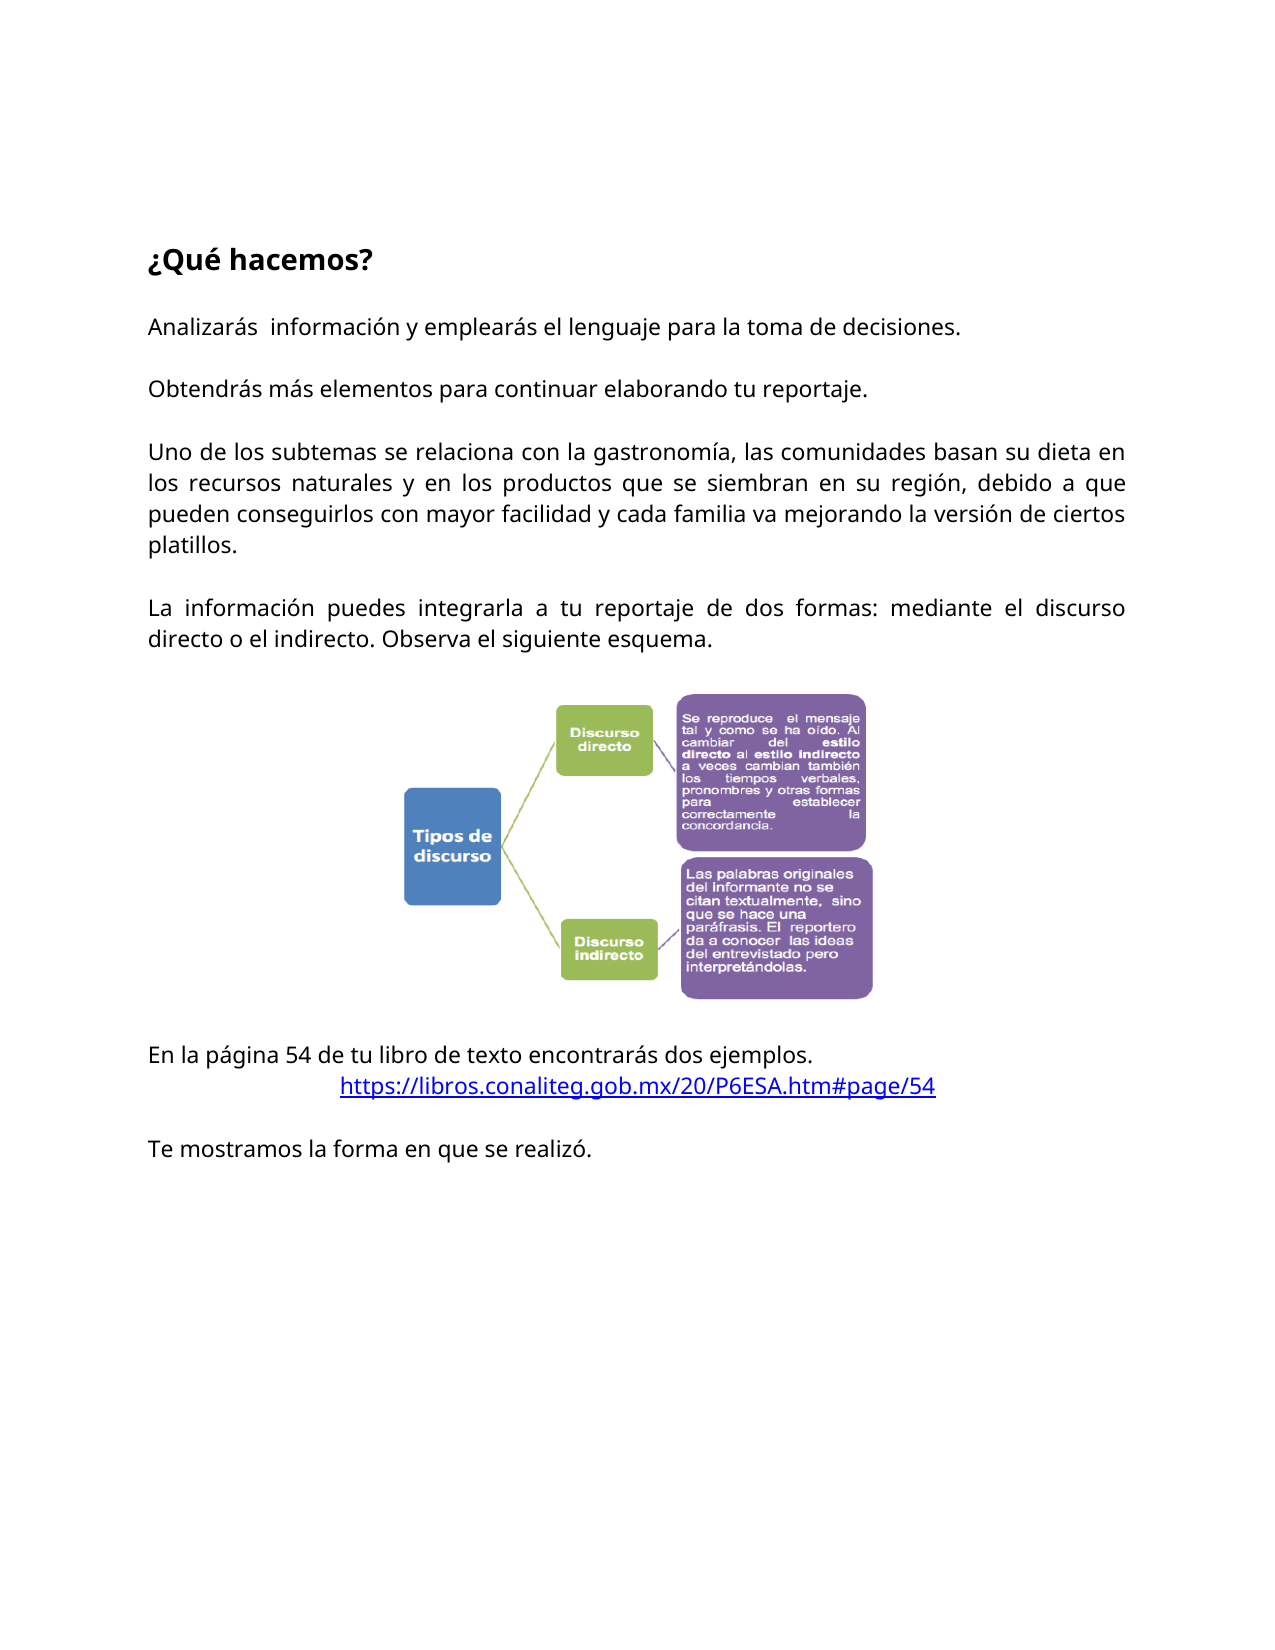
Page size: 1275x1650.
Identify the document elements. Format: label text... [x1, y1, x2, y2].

text https://libros.conaliteg.gob.mx/20/P6ESA.htm#page/54 [148, 1070, 1127, 1101]
text En la página 54 de tu libro de texto encontrarás dos ejemplos. [148, 1039, 1127, 1070]
text ¿Qué hacemos? [148, 240, 1127, 279]
text Uno de los subtemas se relaciona con la gastronomía, las comunidades basan su dieta en los recursos naturales y en los productos que se siembran en su región, debido a que pueden conseguirlos con mayor facilidad y cada familia va mejorando la versión de ciertos platillos. [148, 436, 1127, 561]
text La información puedes integrarla a tu reportaje de dos formas: mediante el discurso directo o el indirecto. Observa el siguiente esquema. [148, 592, 1127, 654]
text Analizarás información y emplearás el lenguaje para la toma de decisiones. [148, 311, 1127, 342]
text Obtendrás más elementos para continuar elaborando tu reportaje. [148, 373, 1127, 404]
picture [382, 685, 893, 1008]
text Te mostramos la forma en que se realizó. [148, 1132, 1127, 1164]
